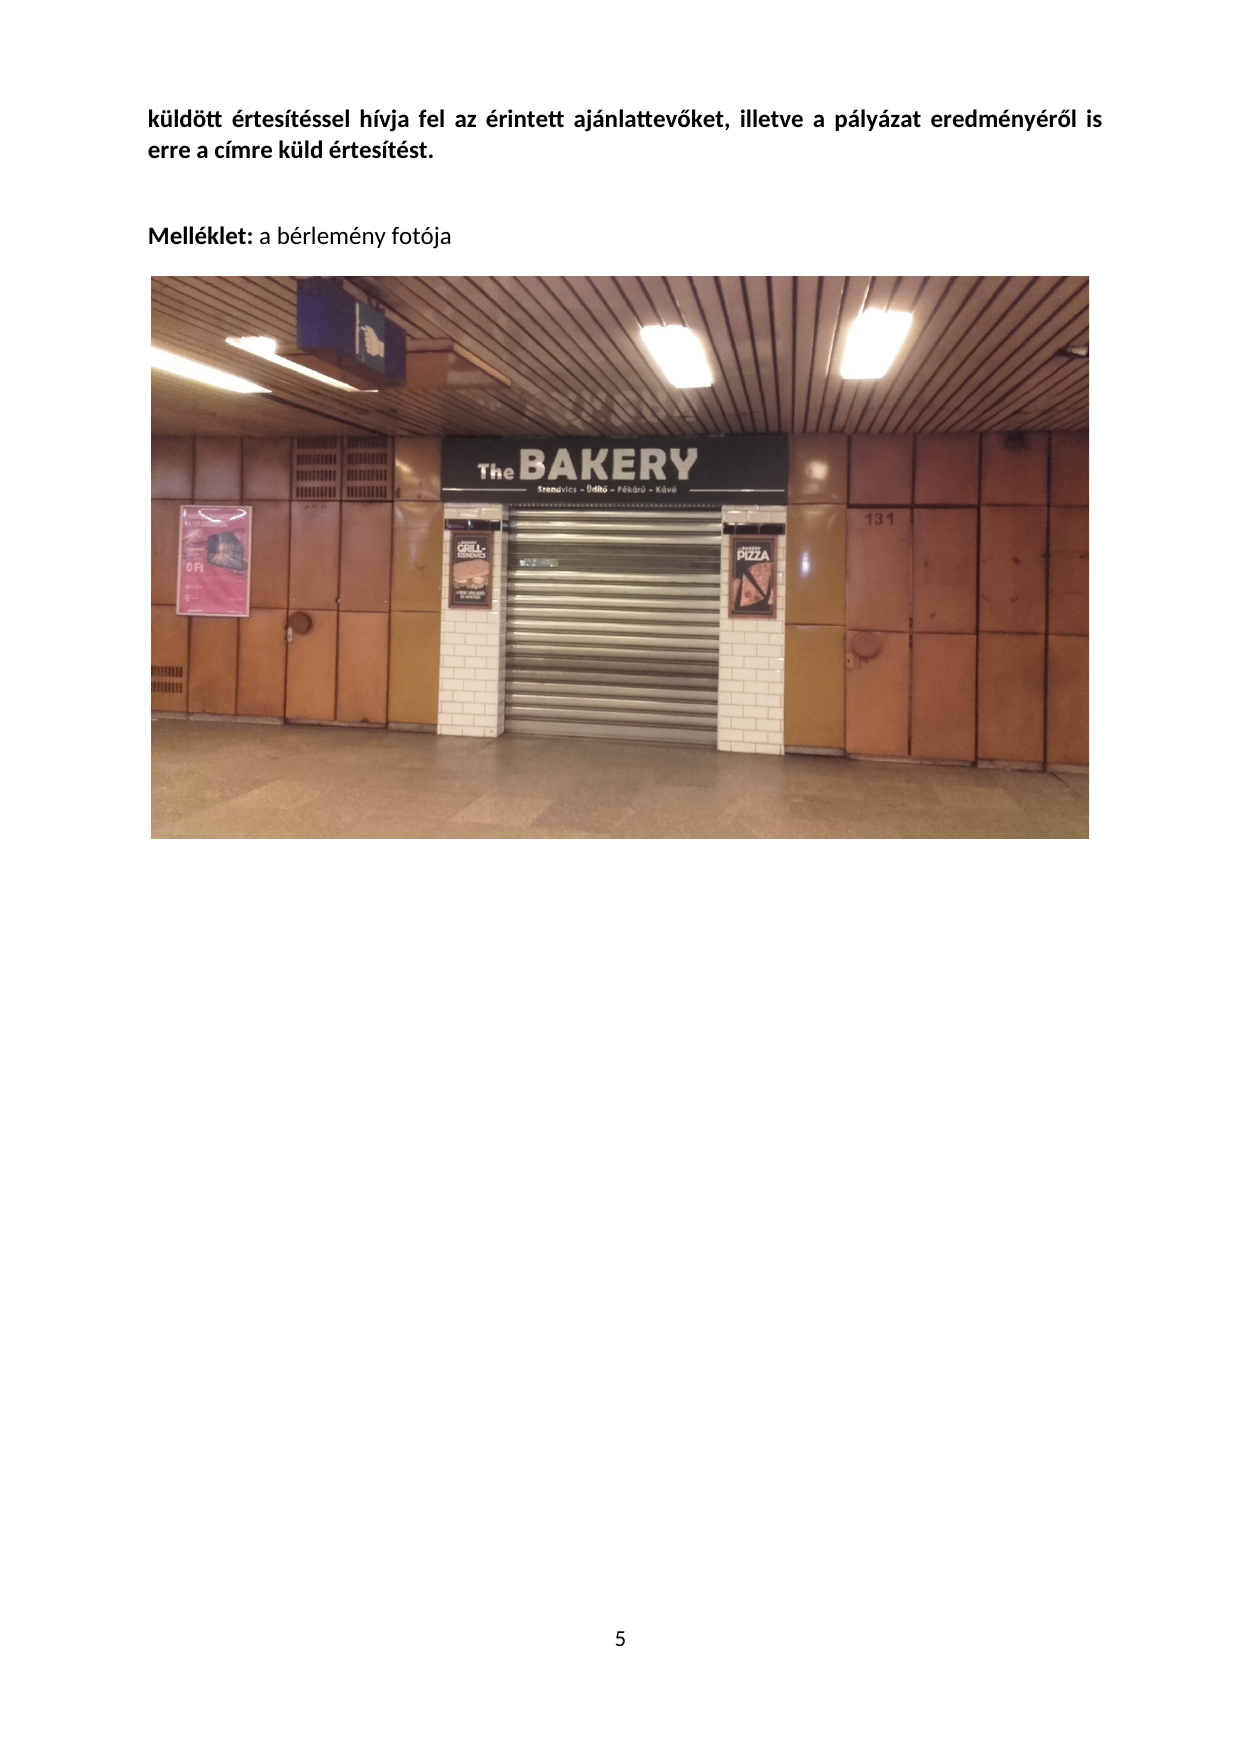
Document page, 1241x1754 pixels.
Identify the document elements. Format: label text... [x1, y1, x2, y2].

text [148, 103, 1104, 164]
picture [151, 276, 1090, 839]
text Melléklet: a bérlemény fotója [148, 220, 1093, 251]
